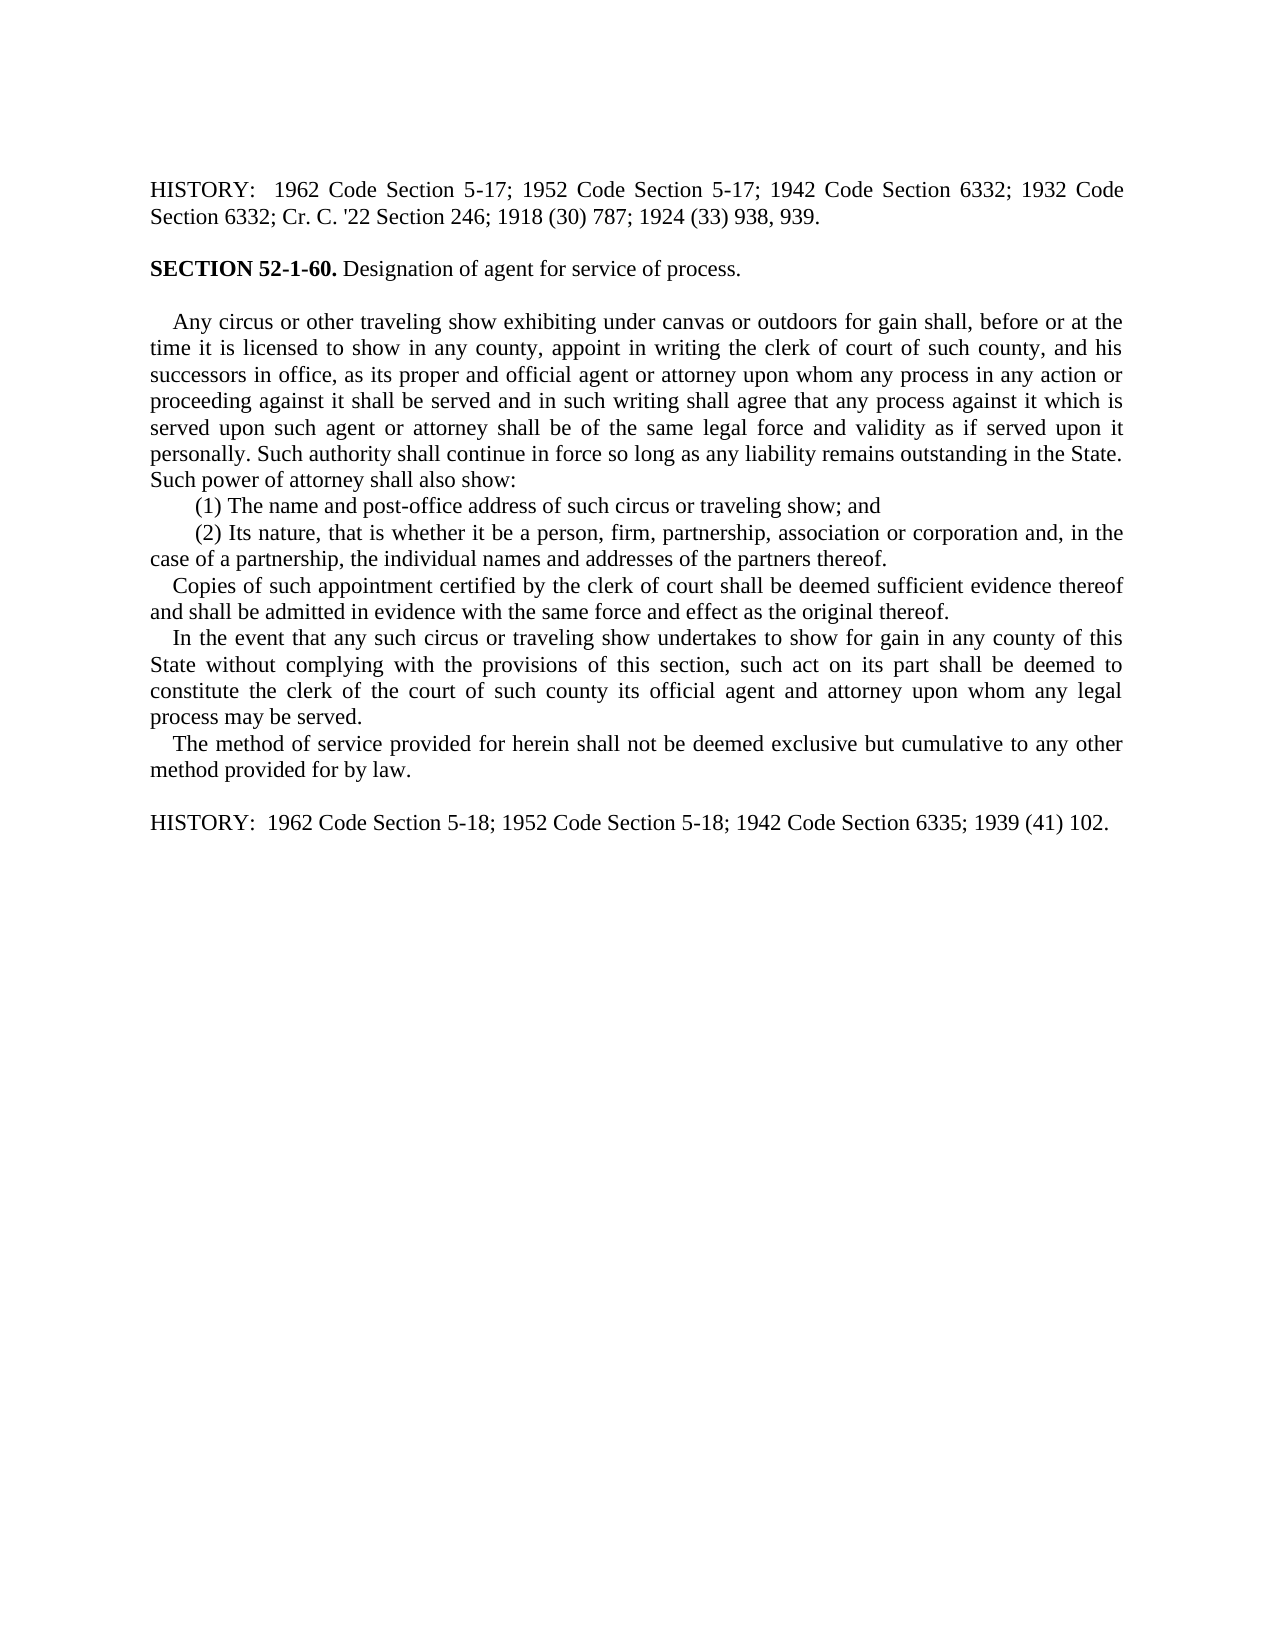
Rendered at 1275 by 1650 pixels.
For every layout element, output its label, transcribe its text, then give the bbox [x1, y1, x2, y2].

text HISTORY: 1962 Code Section 5-18; 1952 Code Section 5-18; 1942 Code Section 6335; 1939 (41) 102. [150, 809, 1125, 835]
text Any circus or other traveling show exhibiting under canvas or outdoors for gain shall, before or at the time it is licensed to show in any county, appoint in writing the clerk of court of such county, and his successors in office, as its proper and official agent or attorney upon whom any process in any action or proceeding against it shall be served and in such writing shall agree that any process against it which is served upon such agent or attorney shall be of the same legal force and validity as if served upon it personally. Such authority shall continue in force so long as any liability remains outstanding in the State. Such power of attorney shall also show: [150, 308, 1125, 493]
text The method of service provided for herein shall not be deemed exclusive but cumulative to any other method provided for by law. [150, 730, 1125, 782]
text HISTORY: 1962 Code Section 5-17; 1952 Code Section 5-17; 1942 Code Section 6332; 1932 Code Section 6332; Cr. C. '22 Section 246; 1918 (30) 787; 1924 (33) 938, 939. [150, 176, 1125, 229]
text (2) Its nature, that is whether it be a person, firm, partnership, association or corporation and, in the case of a partnership, the individual names and addresses of the partners thereof. [150, 519, 1125, 572]
text In the event that any such circus or traveling show undertakes to show for gain in any county of this State without complying with the provisions of this section, such act on its part shall be deemed to constitute the clerk of the court of such county its official agent and attorney upon whom any legal process may be served. [150, 624, 1125, 730]
text SECTION 52-1-60. Designation of agent for service of process. [150, 255, 1125, 282]
text (1) The name and post-office address of such circus or traveling show; and [150, 493, 1125, 519]
text Copies of such appointment certified by the clerk of court shall be deemed sufficient evidence thereof and shall be admitted in evidence with the same force and effect as the original thereof. [150, 572, 1125, 624]
